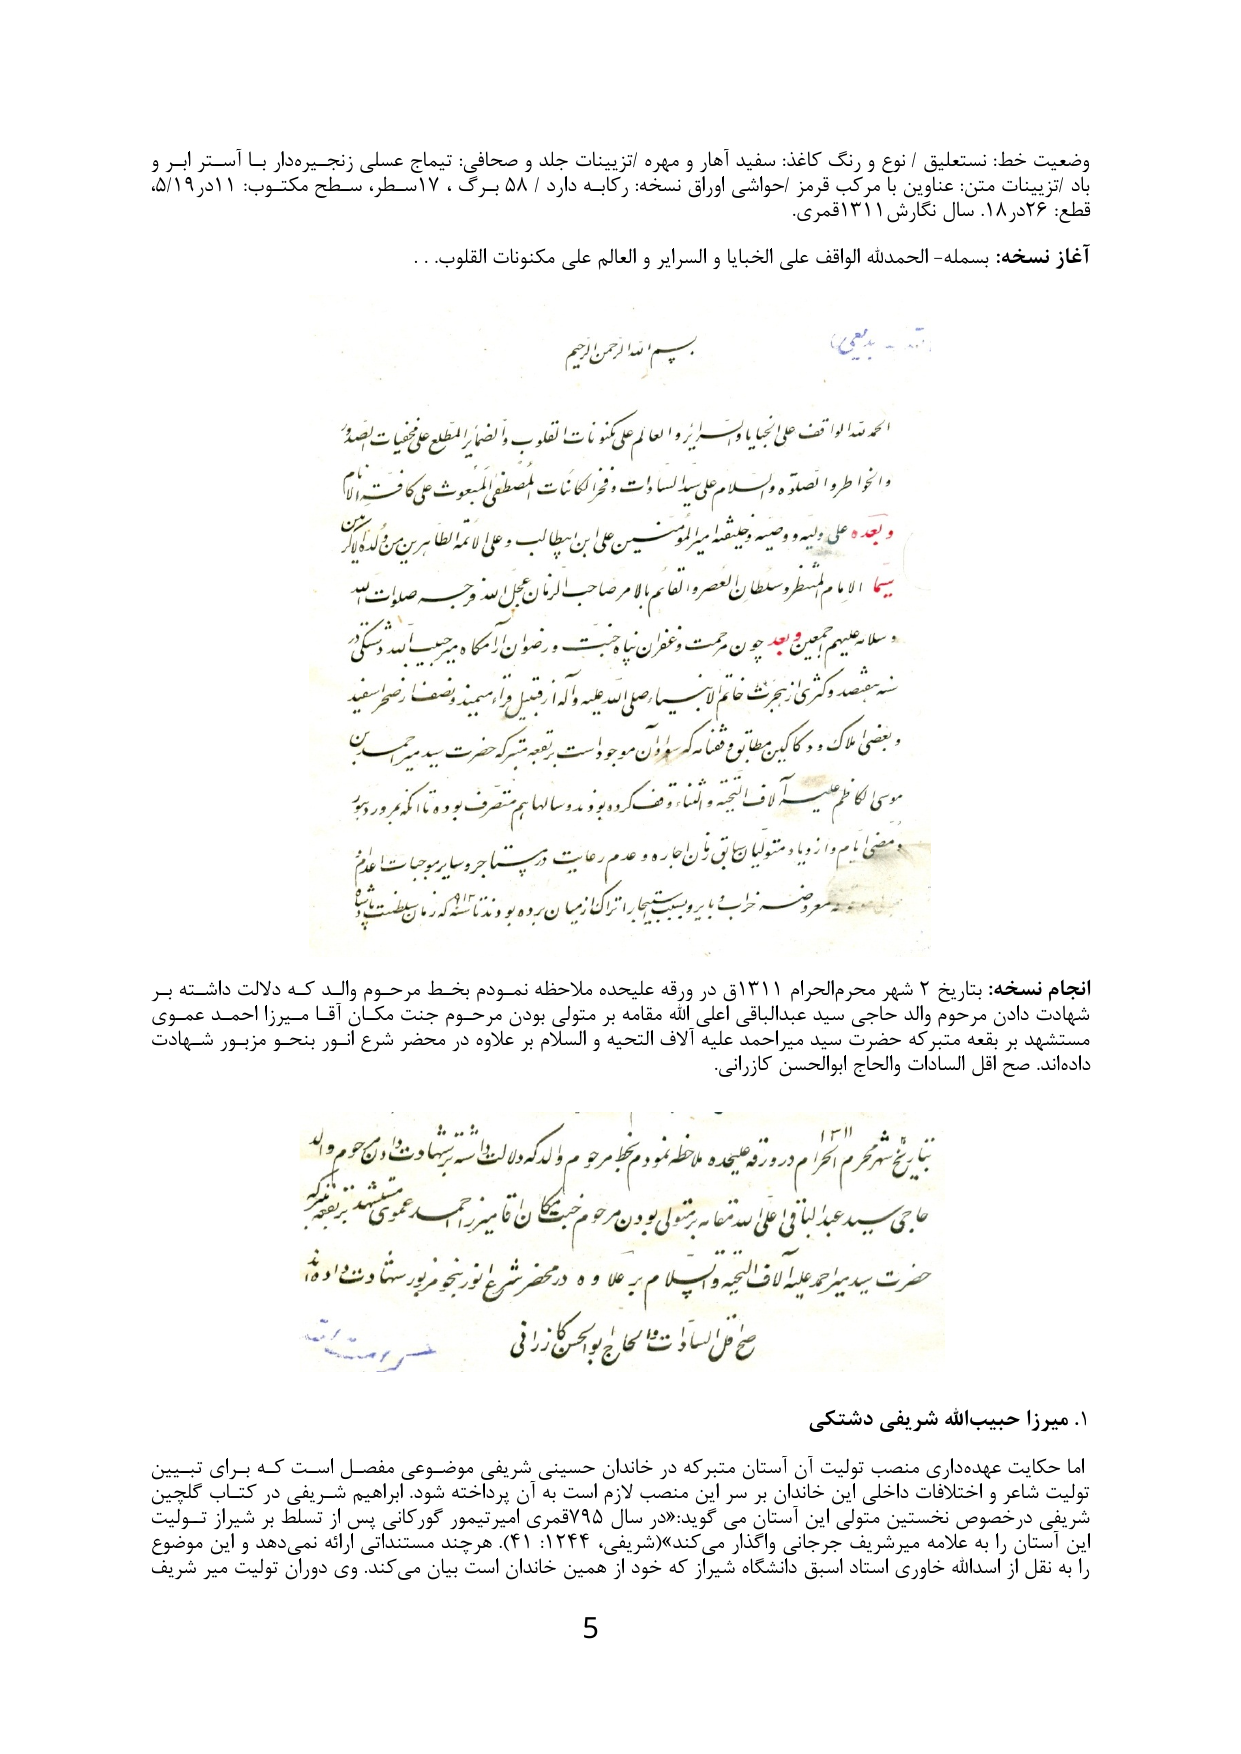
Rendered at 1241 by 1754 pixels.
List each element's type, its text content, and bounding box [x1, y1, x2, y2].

picture [299, 1112, 946, 1372]
text وضعیت خط: نستعلیق / نوع و رنگ کاغذ: سفید آهار و مهره /تزیینات جلد و صحافی: تیماج عسلی زنجیره‌دار با آستر ابر و باد /تزیینات متن: عناوین با مرکب قرمز /حواشی اوراق نسخه: رکابه دارد / 58 برگ ، 17سطر، سطح مکتوب: 11در5/19، قطع: 26در18. سال نگارش1311قمری. [150, 150, 1090, 225]
text آغاز نسخه: بسمله- الحمدلله الواقف علی الخبایا و السرایر و العالم علی مکنونات القلوب. . . [150, 248, 1090, 273]
text 1. میرزا حبیب‌الله شریفی دشتکی [150, 1409, 1090, 1434]
picture [309, 295, 931, 957]
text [150, 1457, 1090, 1582]
text انجام نسخه: بتاریخ 2 شهر محرم‌الحرام 1311ق در ورقه علیحده ملاحظه نمودم بخط مرحوم والد که دلالت داشته بر شهادت دادن مرحوم والد حاجی سید عبدالباقی اعلی الله مقامه بر متولی بودن مرحوم جنت مکان آقا میرزا احمد عموی مستشهد بر بقعه متبرکه حضرت سید میراحمد علیه آلاف التحیه و السلام بر علاوه در محضر شرع انور بنحو مزبور شهادت داده‌اند. صح اقل السادات والحاج ابوالحسن کازرانی. [150, 979, 1090, 1079]
